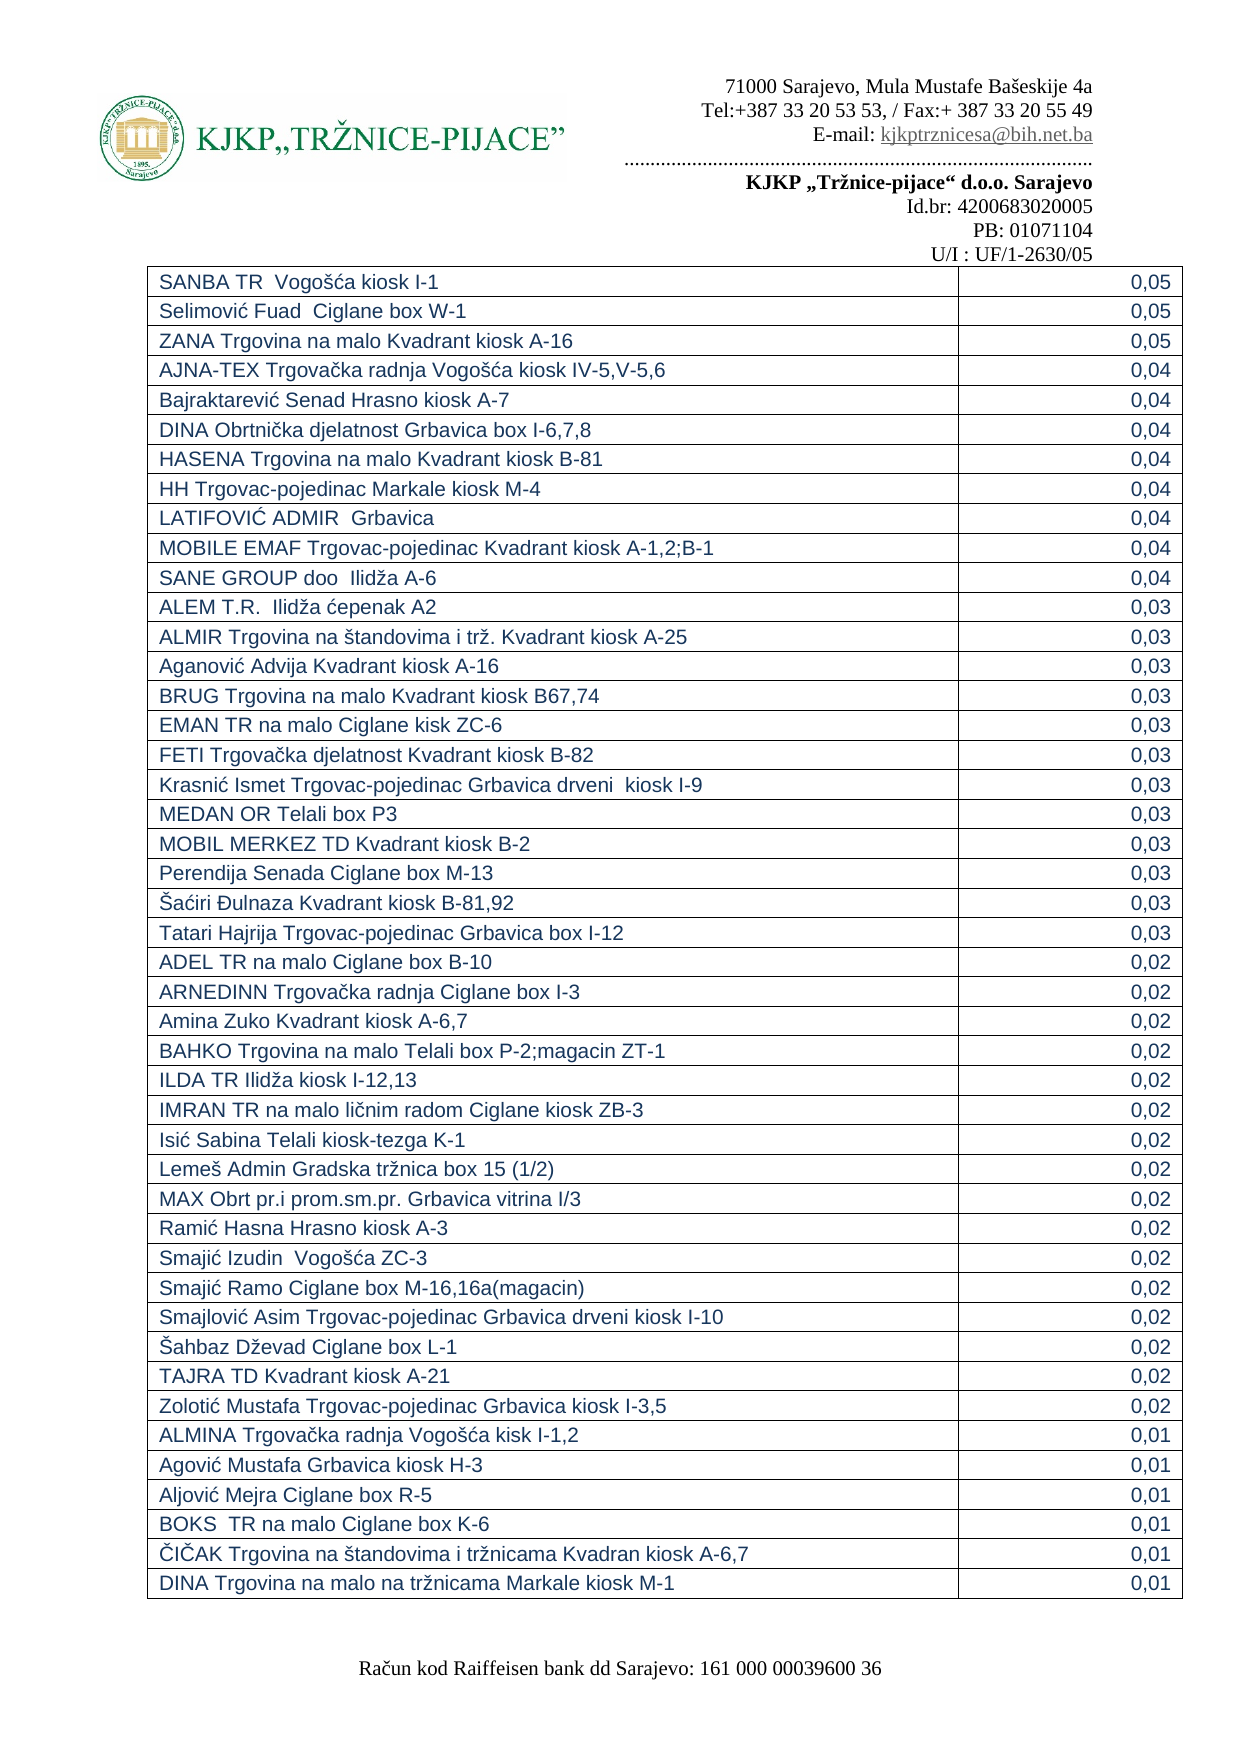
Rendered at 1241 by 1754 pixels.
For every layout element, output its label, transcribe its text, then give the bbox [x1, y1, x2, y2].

table_cell DINA Trgovina na malo na tržnicama Markale kiosk M-1 [148, 1569, 958, 1597]
table_cell Krasnić Ismet Trgovac-pojedinac Grbavica drveni kiosk I-9 [148, 770, 958, 799]
table_cell ČIČAK Trgovina na štandovima i tržnicama Kvadran kiosk A-6,7 [148, 1539, 958, 1568]
table_cell 0,03 [959, 681, 1182, 710]
table_cell SANE GROUP doo Ilidža A-6 [148, 563, 958, 592]
table_cell FETI Trgovačka djelatnost Kvadrant kiosk B-82 [148, 741, 958, 769]
table_cell Zolotić Mustafa Trgovac-pojedinac Grbavica kiosk I-3,5 [148, 1391, 958, 1420]
table_cell 0,03 [959, 652, 1182, 680]
table_cell DINA Obrtnička djelatnost Grbavica box I-6,7,8 [148, 415, 958, 444]
table_cell 0,01 [959, 1539, 1182, 1568]
table_cell MAX Obrt pr.i prom.sm.pr. Grbavica vitrina I/3 [148, 1184, 958, 1213]
picture [95, 93, 567, 181]
table_cell ALMIR Trgovina na štandovima i trž. Kvadrant kiosk A-25 [148, 622, 958, 651]
table_cell ILDA TR Ilidža kiosk I-12,13 [148, 1066, 958, 1094]
table_cell ALMINA Trgovačka radnja Vogošća kisk I-1,2 [148, 1421, 958, 1449]
table_cell 0,03 [959, 741, 1182, 769]
table_cell 0,02 [959, 1036, 1182, 1065]
table_cell BAHKO Trgovina na malo Telali box P-2;magacin ZT-1 [148, 1036, 958, 1065]
table_cell 0,05 [959, 326, 1182, 355]
table_cell EMAN TR na malo Ciglane kisk ZC-6 [148, 711, 958, 739]
table_cell Smajić Ramo Ciglane box M-16,16a(magacin) [148, 1273, 958, 1302]
table_cell MOBILE EMAF Trgovac-pojedinac Kvadrant kiosk A-1,2;B-1 [148, 534, 958, 562]
table_cell 0,03 [959, 770, 1182, 799]
table_cell Smajić Izudin Vogošća ZC-3 [148, 1244, 958, 1272]
table_cell ADEL TR na malo Ciglane box B-10 [148, 948, 958, 976]
table_cell 0,02 [959, 1244, 1182, 1272]
table_cell Šahbaz Dževad Ciglane box L-1 [148, 1332, 958, 1361]
table_cell TAJRA TD Kvadrant kiosk A-21 [148, 1362, 958, 1390]
table_cell Bajraktarević Senad Hrasno kiosk A-7 [148, 386, 958, 414]
table_cell Perendija Senada Ciglane box M-13 [148, 859, 958, 887]
table_cell Aganović Advija Kvadrant kiosk A-16 [148, 652, 958, 680]
table_cell 0,03 [959, 800, 1182, 828]
table_cell 0,05 [959, 297, 1182, 325]
table_cell ZANA Trgovina na malo Kvadrant kiosk A-16 [148, 326, 958, 355]
table_cell 0,02 [959, 1007, 1182, 1035]
table_cell BOKS TR na malo Ciglane box K-6 [148, 1510, 958, 1538]
table_cell Isić Sabina Telali kiosk-tezga K-1 [148, 1125, 958, 1154]
table_cell 0,04 [959, 534, 1182, 562]
table_cell 0,02 [959, 1273, 1182, 1302]
table_cell ALEM T.R. Ilidža ćepenak A2 [148, 593, 958, 621]
table_cell 0,02 [959, 1332, 1182, 1361]
table_cell 0,03 [959, 711, 1182, 739]
table_cell MEDAN OR Telali box P3 [148, 800, 958, 828]
table_cell LATIFOVIĆ ADMIR Grbavica [148, 504, 958, 532]
table_cell 0,01 [959, 1421, 1182, 1449]
table_cell Smajlović Asim Trgovac-pojedinac Grbavica drveni kiosk I-10 [148, 1303, 958, 1331]
table_cell 0,02 [959, 1125, 1182, 1154]
table_cell 0,04 [959, 445, 1182, 473]
table_cell 0,03 [959, 829, 1182, 858]
table_cell 0,02 [959, 1303, 1182, 1331]
table_cell 0,03 [959, 918, 1182, 947]
table_cell 0,01 [959, 1569, 1182, 1597]
table_cell 0,02 [959, 1066, 1182, 1094]
table_cell 0,04 [959, 504, 1182, 532]
table_cell 0,01 [959, 1451, 1182, 1479]
table_cell Agović Mustafa Grbavica kiosk H-3 [148, 1451, 958, 1479]
table_cell SANBA TR Vogošća kiosk I-1 [148, 267, 958, 296]
table_cell 0,03 [959, 859, 1182, 887]
table_cell 0,03 [959, 593, 1182, 621]
table_cell 0,04 [959, 386, 1182, 414]
table_cell Lemeš Admin Gradska tržnica box 15 (1/2) [148, 1155, 958, 1183]
table_cell 0,02 [959, 948, 1182, 976]
table_cell HH Trgovac-pojedinac Markale kiosk M-4 [148, 474, 958, 503]
table_cell 0,03 [959, 622, 1182, 651]
table_cell Aljović Mejra Ciglane box R-5 [148, 1480, 958, 1509]
table_cell 0,04 [959, 474, 1182, 503]
table_cell 0,02 [959, 977, 1182, 1006]
table_cell 0,02 [959, 1096, 1182, 1124]
table_cell HASENA Trgovina na malo Kvadrant kiosk B-81 [148, 445, 958, 473]
table_cell Ramić Hasna Hrasno kiosk A-3 [148, 1214, 958, 1242]
table_cell AJNA-TEX Trgovačka radnja Vogošća kiosk IV-5,V-5,6 [148, 356, 958, 384]
table_cell BRUG Trgovina na malo Kvadrant kiosk B67,74 [148, 681, 958, 710]
table_cell 0,02 [959, 1214, 1182, 1242]
table_cell Tatari Hajrija Trgovac-pojedinac Grbavica box I-12 [148, 918, 958, 947]
table_cell 0,02 [959, 1155, 1182, 1183]
table_cell 0,01 [959, 1480, 1182, 1509]
table_cell 0,01 [959, 1510, 1182, 1538]
table_cell 0,04 [959, 415, 1182, 444]
table_cell 0,02 [959, 1184, 1182, 1213]
table_cell Šaćiri Đulnaza Kvadrant kiosk B-81,92 [148, 889, 958, 917]
table_cell Selimović Fuad Ciglane box W-1 [148, 297, 958, 325]
table_cell ARNEDINN Trgovačka radnja Ciglane box I-3 [148, 977, 958, 1006]
table_cell 0,04 [959, 356, 1182, 384]
table_cell 0,05 [959, 267, 1182, 296]
table_cell IMRAN TR na malo ličnim radom Ciglane kiosk ZB-3 [148, 1096, 958, 1124]
table_cell 0,04 [959, 563, 1182, 592]
table_cell 0,03 [959, 889, 1182, 917]
table_cell 0,02 [959, 1391, 1182, 1420]
table_cell MOBIL MERKEZ TD Kvadrant kiosk B-2 [148, 829, 958, 858]
table_cell 0,02 [959, 1362, 1182, 1390]
table_cell Amina Zuko Kvadrant kiosk A-6,7 [148, 1007, 958, 1035]
